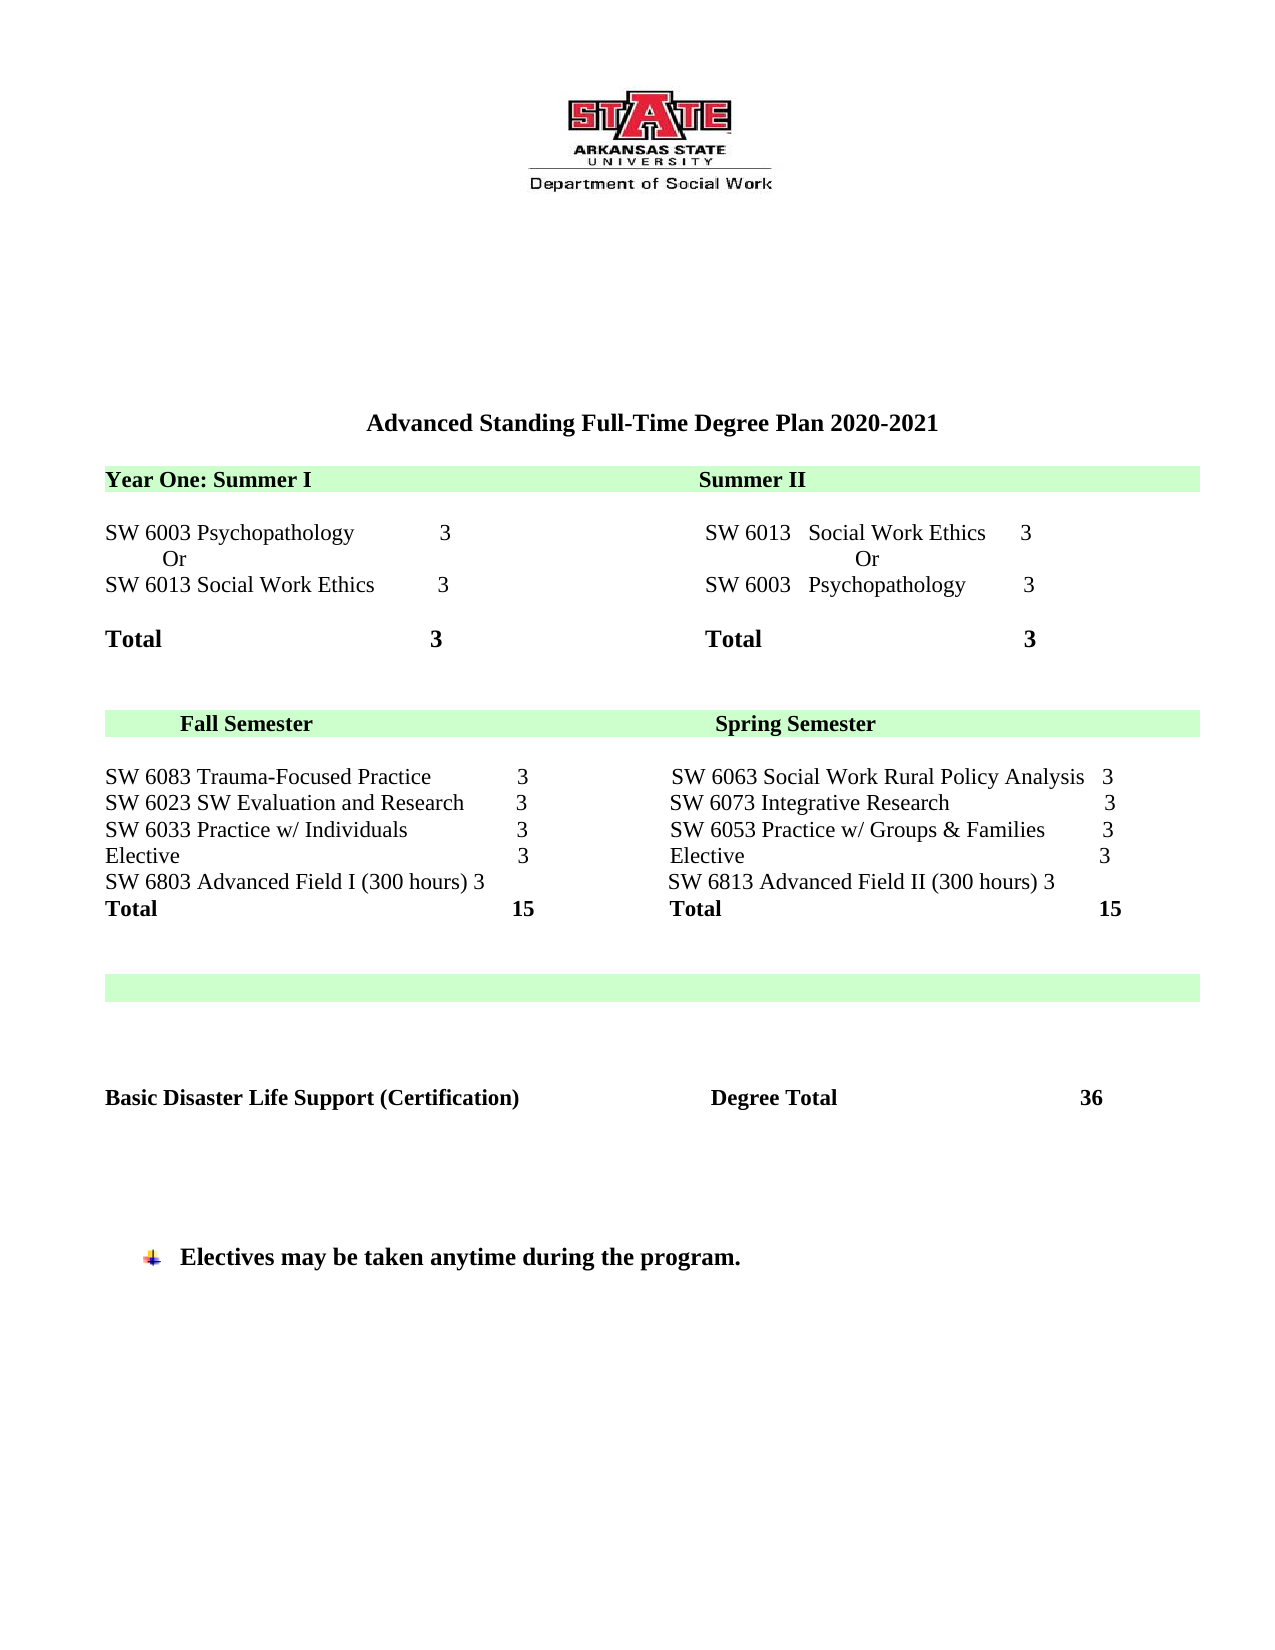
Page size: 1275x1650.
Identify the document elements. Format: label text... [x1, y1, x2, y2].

text Total 3 Total 3 [105, 624, 1200, 681]
text Year One: Summer I Summer II [105, 466, 1200, 492]
text Basic Disaster Life Support (Certification) Degree Total 36 [105, 1084, 1200, 1110]
picture [143, 1248, 161, 1266]
text SW 6803 Advanced Field I (300 hours) 3 SW 6813 Advanced Field II (300 hours) 3 [105, 868, 1200, 895]
text Advanced Standing Full-Time Degree Plan 2020-2021 [105, 408, 1200, 437]
text SW 6023 SW Evaluation and Research 3 SW 6073 Integrative Research 3 [105, 789, 1200, 816]
text Or Or [105, 545, 1200, 571]
text SW 6003 Psychopathology 3 SW 6013 Social Work Ethics 3 [105, 518, 1200, 545]
text SW 6083 Trauma-Focused Practice 3 SW 6063 Social Work Rural Policy Analysis 3 [105, 763, 1200, 789]
text Total 15 Total 15 [105, 895, 1200, 947]
picture [507, 75, 798, 207]
list Electives may be taken anytime during the program. [142, 1242, 1200, 1271]
text Fall Semester Spring Semester [105, 710, 1200, 737]
text SW 6033 Practice w/ Individuals 3 SW 6053 Practice w/ Groups & Families 3 [105, 816, 1200, 842]
text Elective 3 Elective 3 [105, 842, 1200, 868]
text SW 6013 Social Work Ethics 3 SW 6003 Psychopathology 3 [105, 571, 1200, 598]
